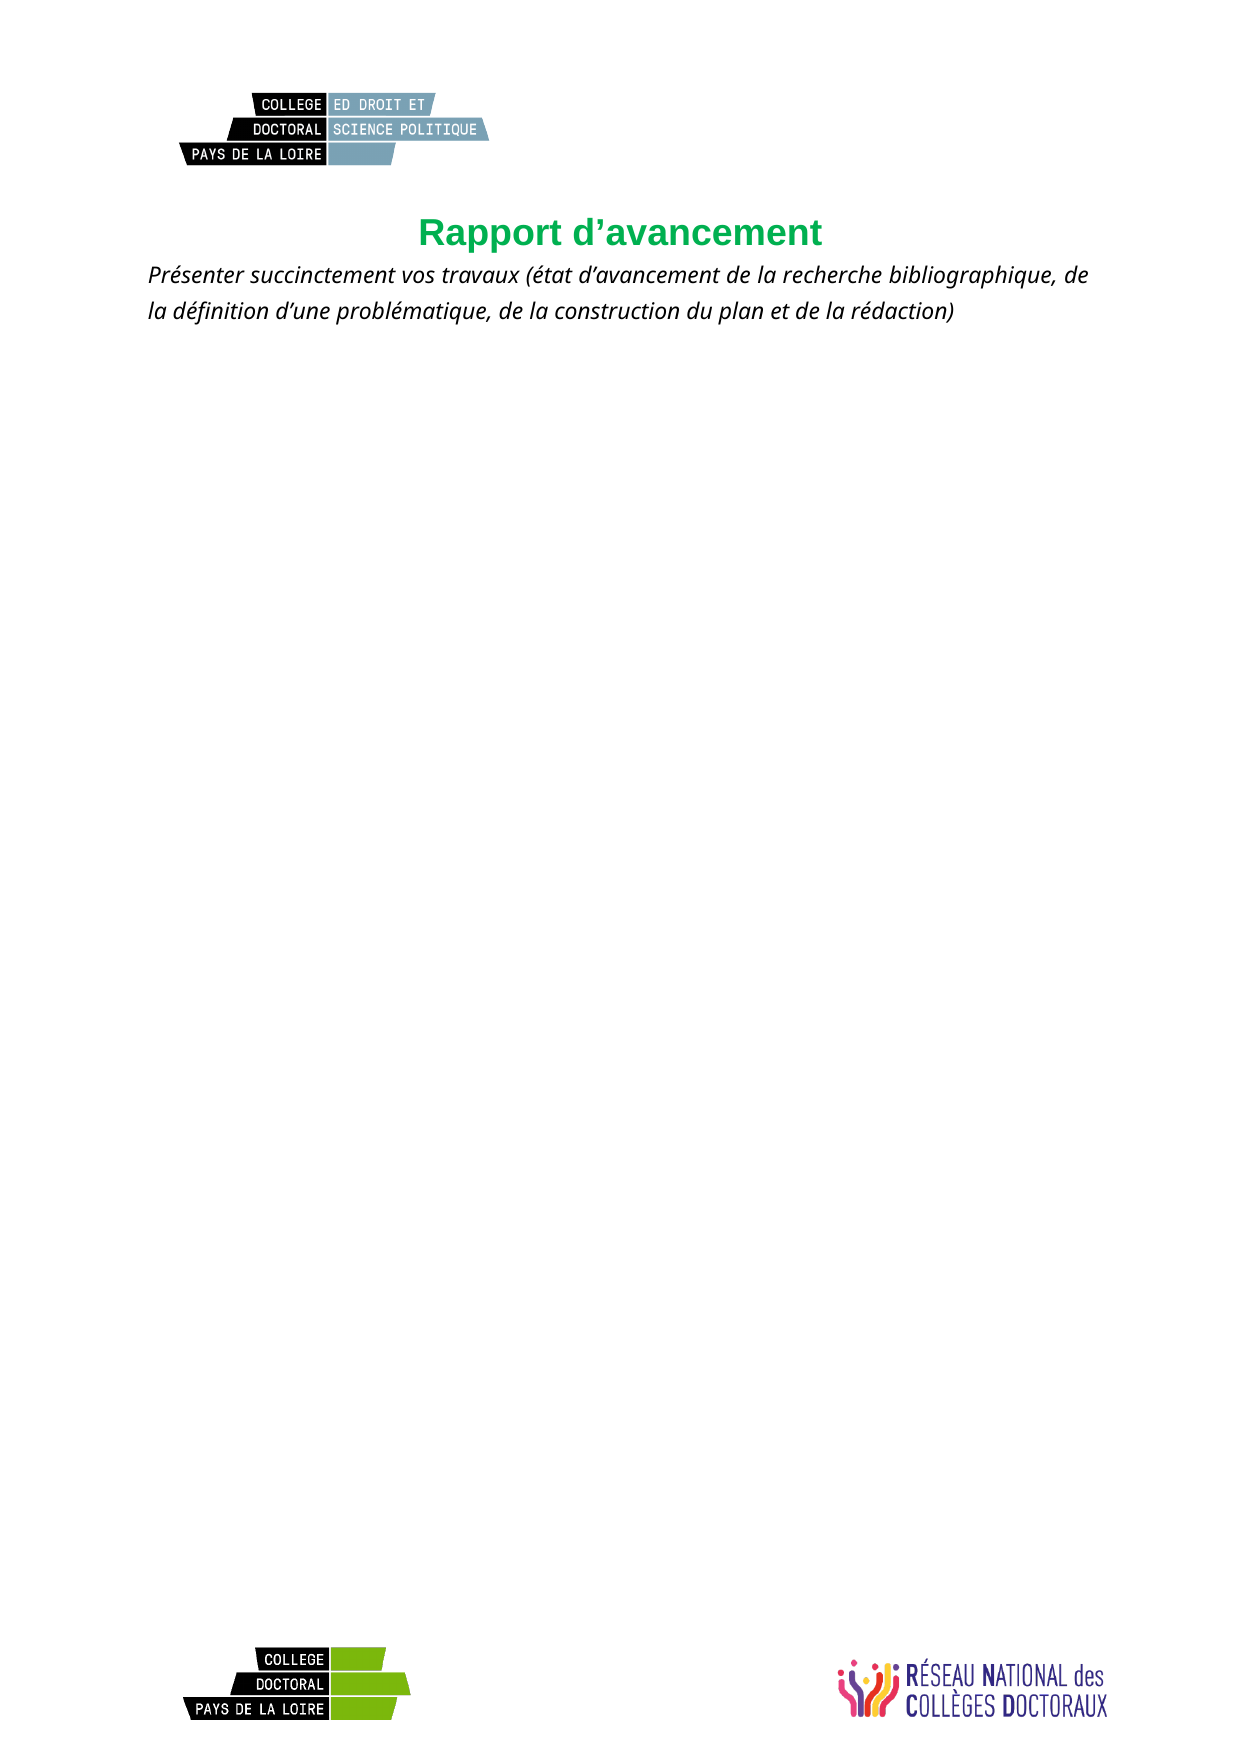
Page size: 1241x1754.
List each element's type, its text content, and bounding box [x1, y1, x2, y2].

subtitle Rapport d’avancement [148, 210, 1093, 253]
picture [814, 1642, 1140, 1739]
picture [147, 73, 536, 185]
text Présenter succinctement vos travaux (état d’avancement de la recherche bibliographique, de la définition d’une problématique, de la construction du plan et de la rédaction) [148, 259, 1093, 327]
picture [104, 1628, 489, 1739]
